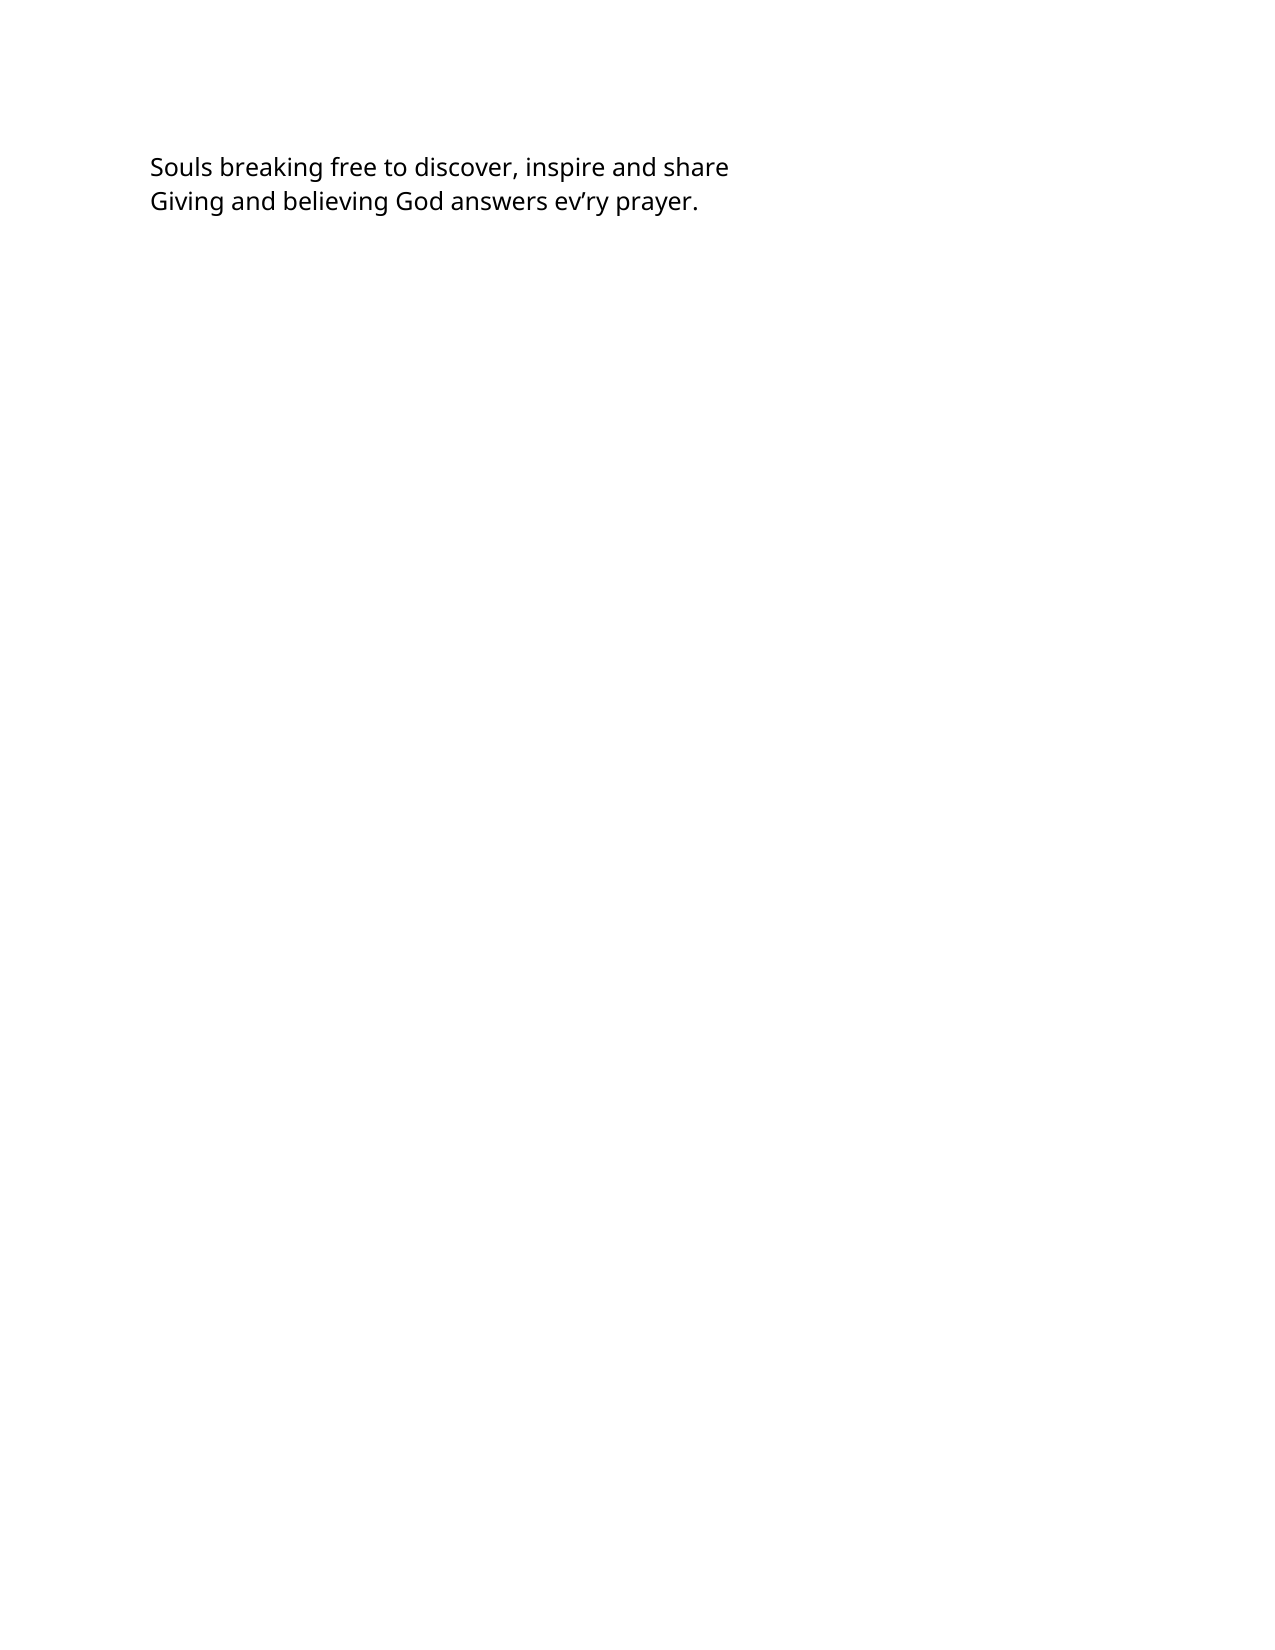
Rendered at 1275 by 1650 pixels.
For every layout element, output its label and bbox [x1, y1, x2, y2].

text [150, 150, 1125, 218]
